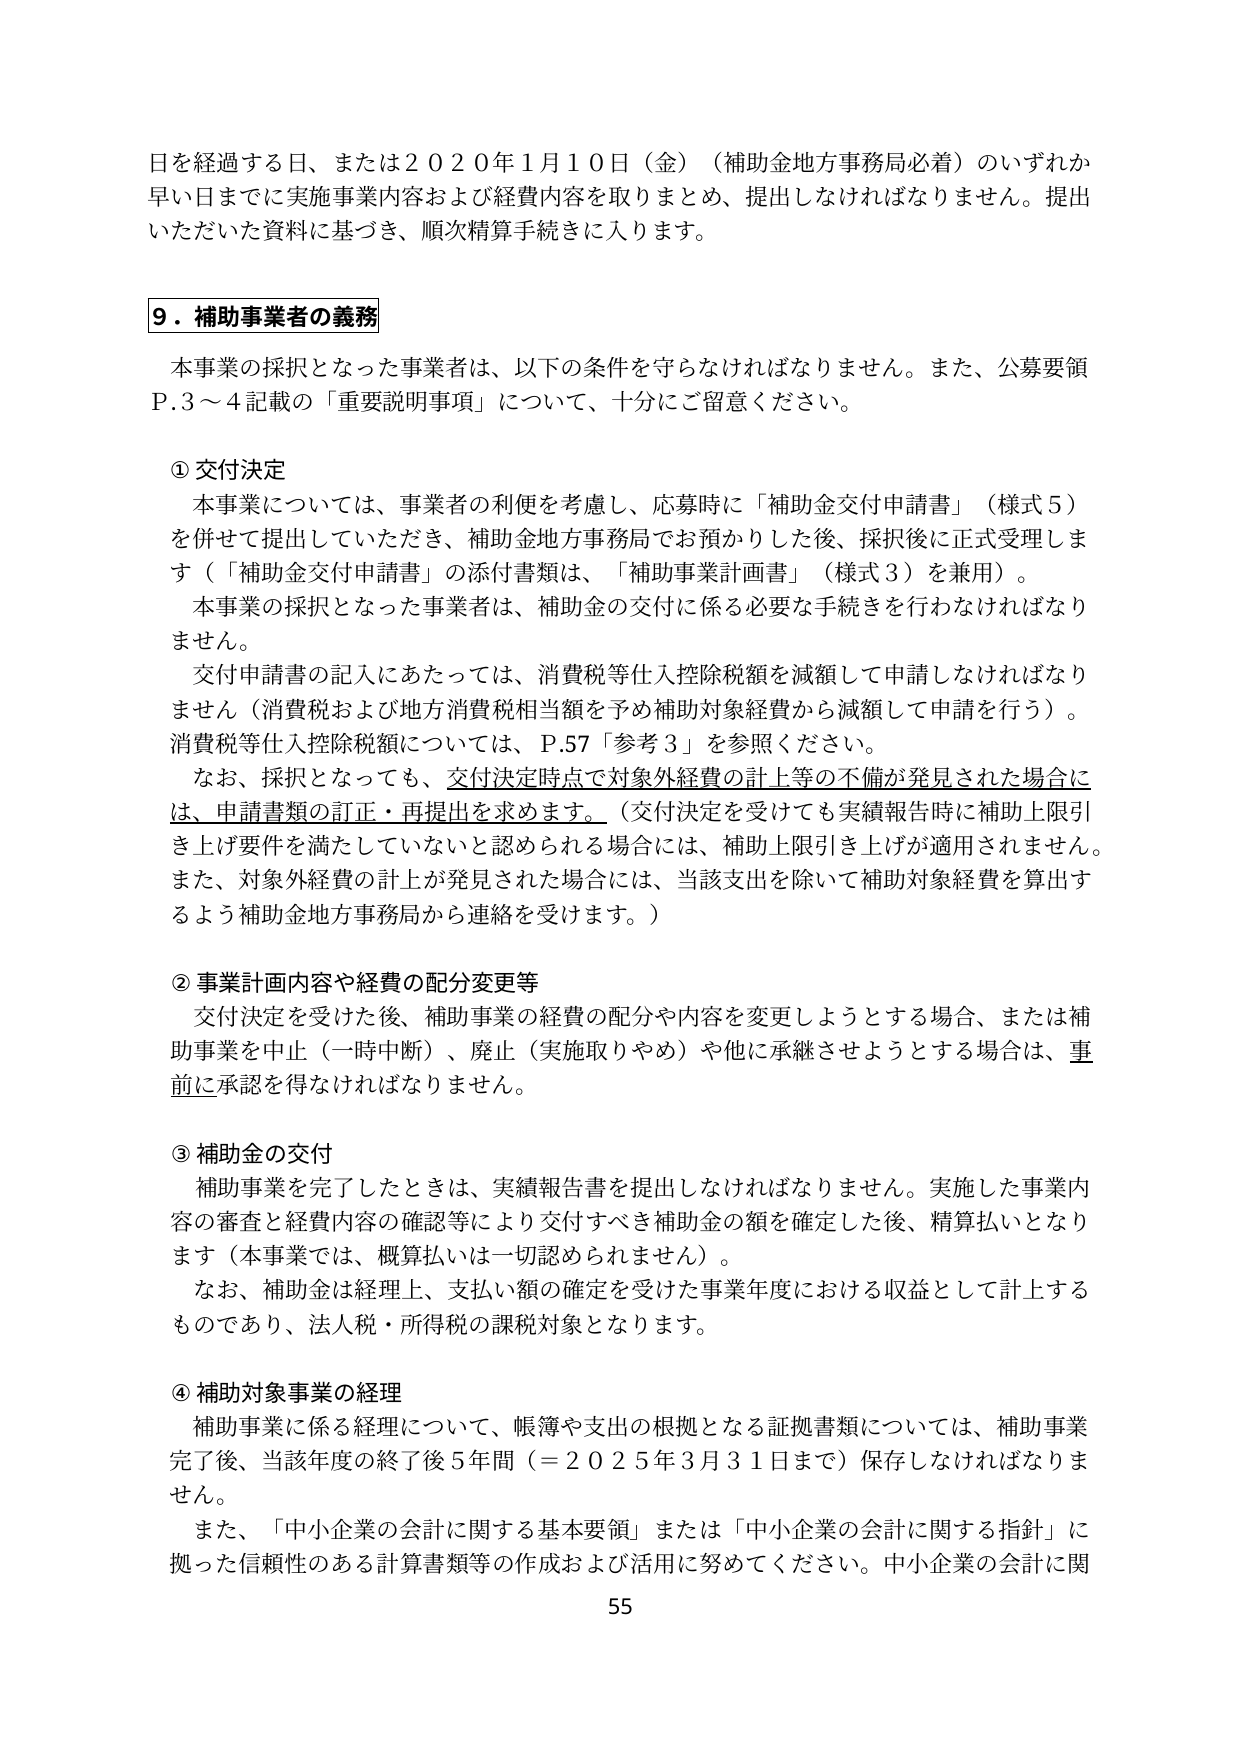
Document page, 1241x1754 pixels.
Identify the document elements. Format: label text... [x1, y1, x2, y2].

text なお、補助金は経理上、支払い額の確定を受けた事業年度における収益として計上するものであり、法人税・所得税の課税対象となります。 [148, 1272, 1092, 1340]
text 交付決定を受けた後、補助事業の経費の配分や内容を変更しようとする場合、または補助事業を中止（一時中断）、廃止（実施取りやめ）や他に承継させようとする場合は、事前に承認を得なければなりません。 [148, 999, 1092, 1101]
text ③補助金の交付 [148, 1135, 1092, 1169]
text 本事業の採択となった事業者は、以下の条件を守らなければなりません。また、公募要領Ｐ.３～４記載の「重要説明事項」について、十分にご留意ください。 [148, 349, 1092, 418]
text 本事業の採択となった事業者は、補助金の交付に係る必要な手続きを行わなければなりません。 [169, 589, 1092, 657]
text ９．補助事業者の義務 [148, 281, 1092, 349]
text ②事業計画内容や経費の配分変更等 [148, 964, 1092, 999]
text 交付申請書の記入にあたっては、消費税等仕入控除税額を減額して申請しなければなりません（消費税および地方消費税相当額を予め補助対象経費から減額して申請を行う）。消費税等仕入控除税額については、Ｐ.57「参考３」を参照ください。 [169, 657, 1092, 759]
text 本事業については、事業者の利便を考慮し、応募時に「補助金交付申請書」（様式５）を併せて提出していただき、補助金地方事務局でお預かりした後、採択後に正式受理します（「補助金交付申請書」の添付書類は、「補助事業計画書」（様式３）を兼用）。 [169, 486, 1092, 589]
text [148, 144, 1092, 247]
text ①交付決定 [169, 452, 1092, 486]
text 補助事業を完了したときは、実績報告書を提出しなければなりません。実施した事業内容の審査と経費内容の確認等により交付すべき補助金の額を確定した後、精算払いとなります（本事業では、概算払いは一切認められません）。 [80, 1169, 1092, 1272]
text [169, 1511, 1092, 1579]
text なお、採択となっても、交付決定時点で対象外経費の計上等の不備が発見された場合には、申請書類の訂正・再提出を求めます。（交付決定を受けても実績報告時に補助上限引き上げ要件を満たしていないと認められる場合には、補助上限引き上げが適用されません。また、対象外経費の計上が発見された場合には、当該支出を除いて補助対象経費を算出するよう補助金地方事務局から連絡を受けます。） [169, 759, 1092, 930]
text ④補助対象事業の経理 [148, 1374, 1092, 1409]
text 補助事業に係る経理について、帳簿や支出の根拠となる証拠書類については、補助事業完了後、当該年度の終了後５年間（＝２０２５年３月３１日まで）保存しなければなりません。 [169, 1409, 1092, 1511]
